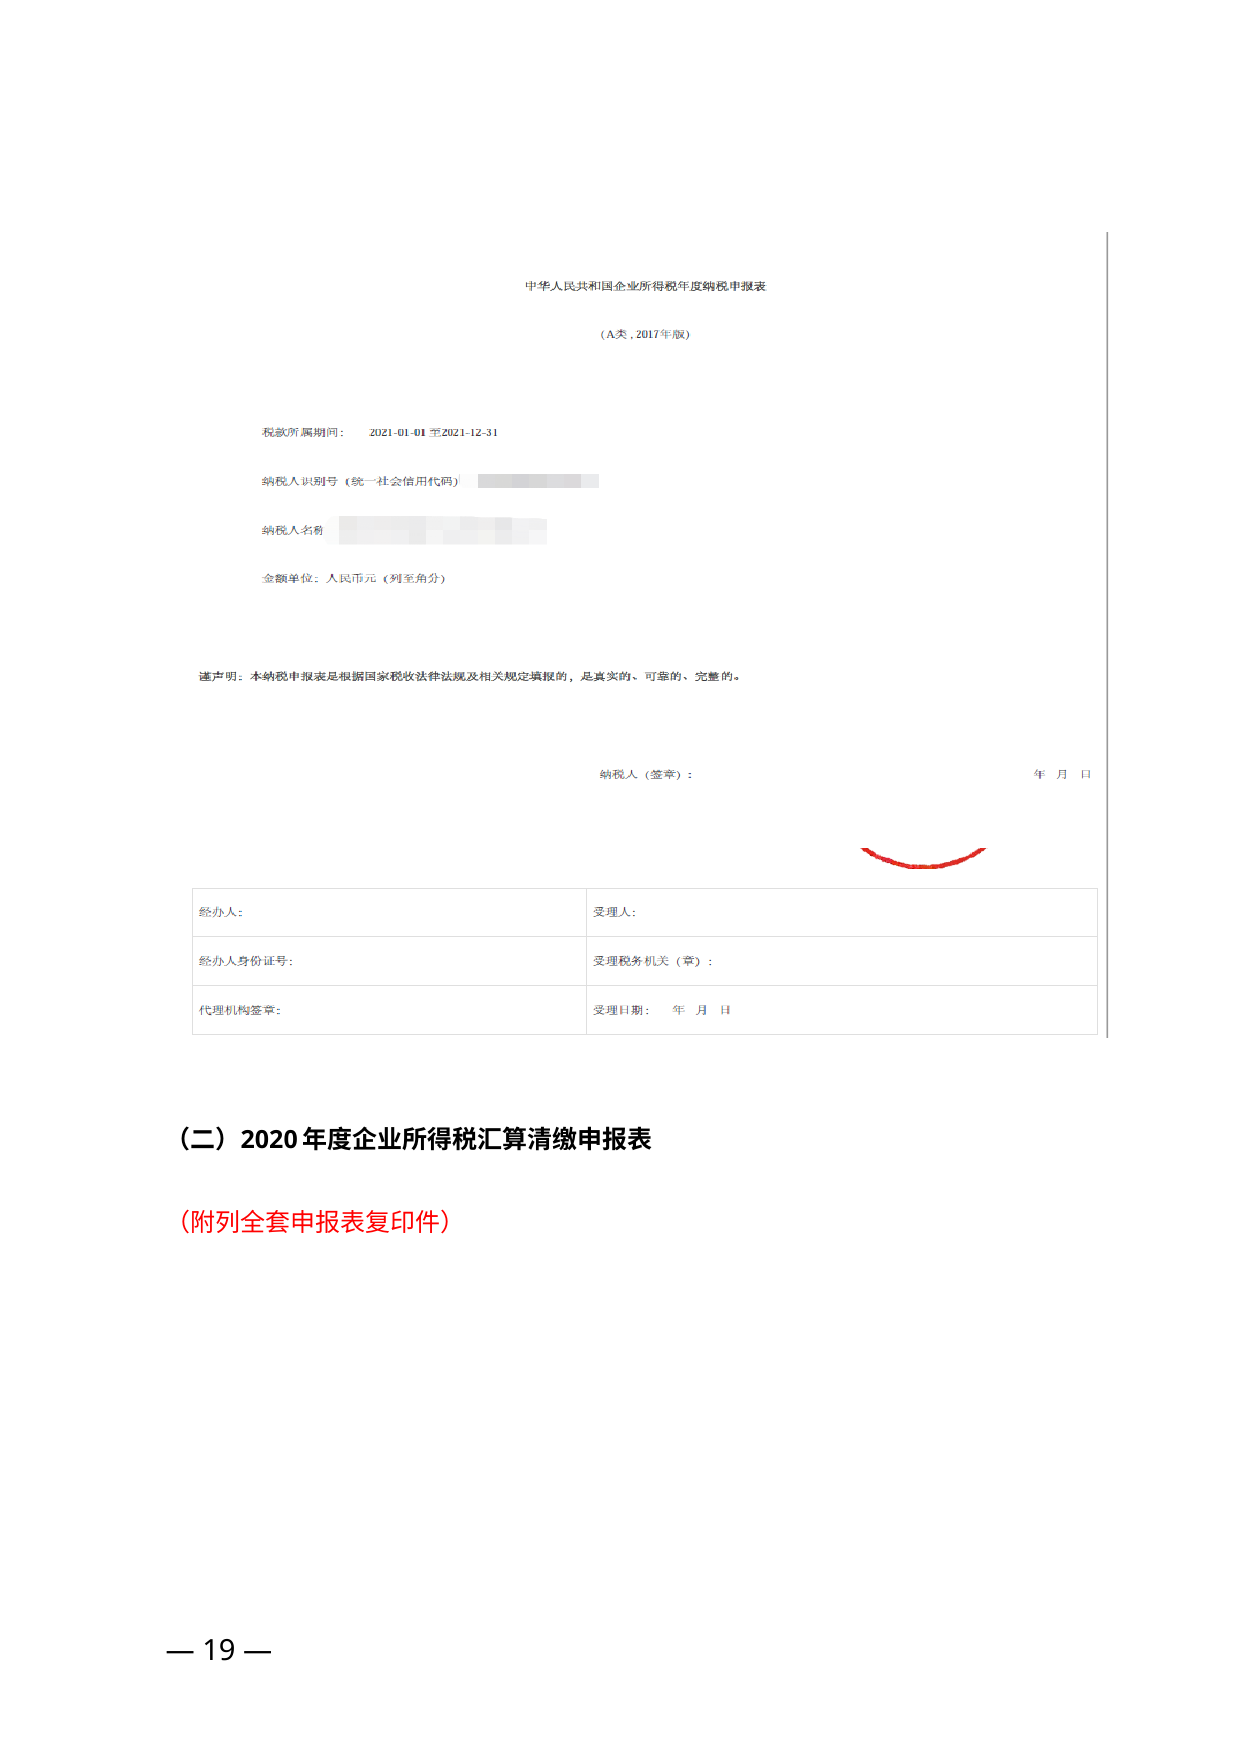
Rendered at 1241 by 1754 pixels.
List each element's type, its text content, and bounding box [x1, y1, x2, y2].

subtitle （二）2020年度企业所得税汇算清缴申报表 [165, 1105, 1087, 1170]
picture [165, 232, 1109, 1038]
text （附列全套申报表复印件） [165, 1188, 1087, 1253]
